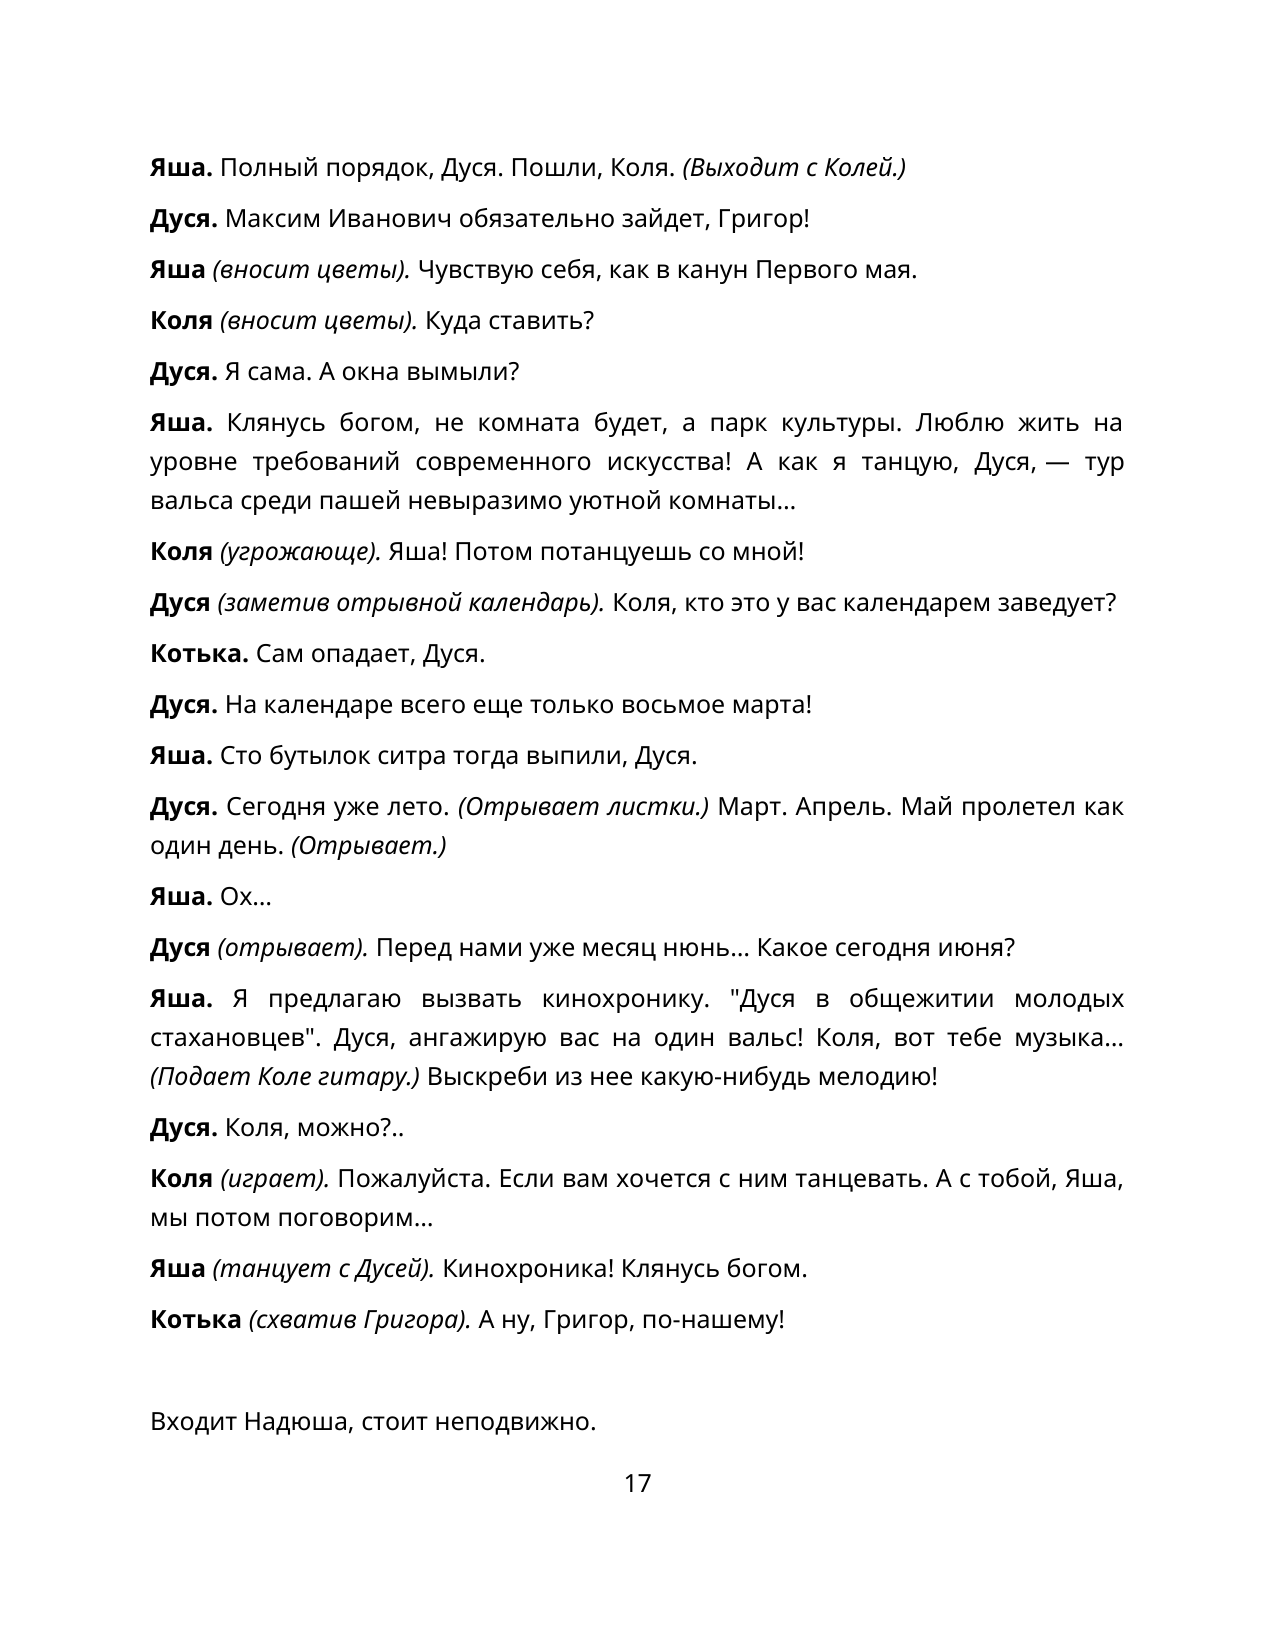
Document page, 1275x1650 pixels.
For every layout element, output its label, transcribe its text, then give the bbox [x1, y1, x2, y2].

text Дуся (отрывает). Перед нами уже месяц нюнь… Какое сегодня июня? [150, 930, 1125, 964]
text Дуся. На календаре всего еще только восьмое марта! [150, 687, 1125, 721]
text Коля (вносит цветы). Куда ставить? [150, 303, 1125, 337]
text Яша (танцует с Дусей). Кинохроника! Клянусь богом. [150, 1251, 1125, 1285]
text Яша (вносит цветы). Чувствую себя, как в канун Первого мая. [150, 252, 1125, 286]
text Дуся. Максим Иванович обязательно зайдет, Григор! [150, 201, 1125, 235]
text Котька (схватив Григора). А ну, Григор, по-нашему! [150, 1302, 1125, 1336]
text Дуся (заметив отрывной календарь). Коля, кто это у вас календарем заведует? [150, 585, 1125, 619]
text Яша. Ох… [150, 879, 1125, 913]
text Яша. Клянусь богом, не комната будет, а парк культуры. Люблю жить на уровне требований современного искусства! А как я танцую, Дуся, — тур вальса среди пашей невыразимо уютной комнаты… [150, 405, 1125, 517]
text Коля (играет). Пожалуйста. Если вам хочется с ним танцевать. А с тобой, Яша, мы потом поговорим… [150, 1161, 1125, 1234]
text Дуся. Коля, можно?.. [150, 1110, 1125, 1144]
text Коля (угрожающе). Яша! Потом потанцуешь со мной! [150, 534, 1125, 568]
text Входит Надюша, стоит неподвижно. [150, 1404, 1125, 1438]
text Котька. Сам опадает, Дуся. [150, 636, 1125, 670]
text Яша. Полный порядок, Дуся. Пошли, Коля. (Выходит с Колей.) [150, 150, 1125, 184]
text Яша. Сто бутылок ситра тогда выпили, Дуся. [150, 738, 1125, 772]
text Дуся. Я сама. А окна вымыли? [150, 354, 1125, 388]
text Яша. Я предлагаю вызвать кинохронику. "Дуся в общежитии молодых стахановцев". Дуся, ангажирую вас на один вальс! Коля, вот тебе музыка… (Подает Коле гитару.) Выскреби из нее какую-нибудь мелодию! [150, 981, 1125, 1093]
text Дуся. Сегодня уже лето. (Отрывает листки.) Март. Апрель. Май пролетел как один день. (Отрывает.) [150, 789, 1125, 862]
